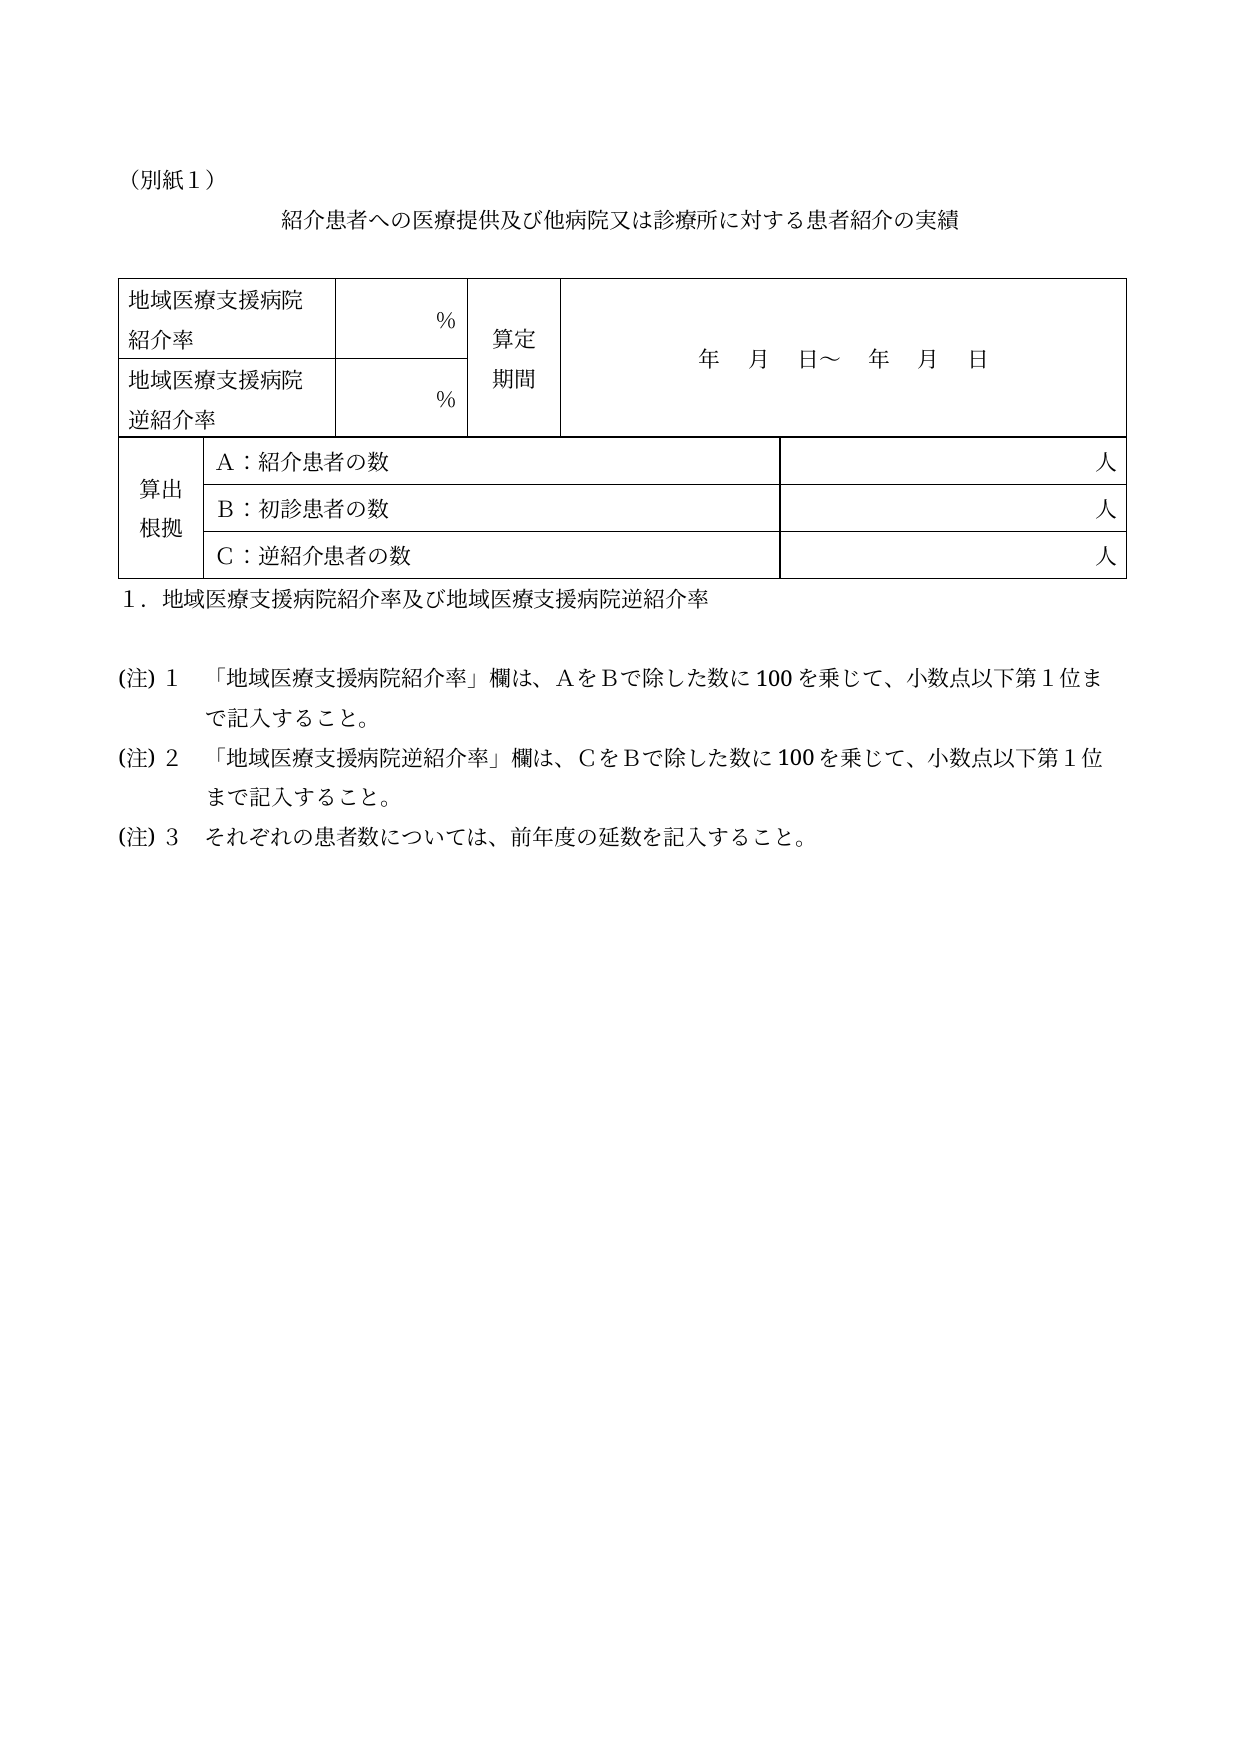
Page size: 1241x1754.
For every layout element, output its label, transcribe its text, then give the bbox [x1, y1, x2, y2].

text (注) ２ 「地域医療支援病院逆紹介率」欄は、ＣをＢで除した数に100を乗じて、小数点以下第１位まで記入すること。 [118, 737, 1122, 816]
table_header 年 月 日～ 年 月 日 [561, 279, 1126, 436]
text (注) ３ それぞれの患者数については、前年度の延数を記入すること。 [118, 816, 1122, 856]
table_header ％ [336, 279, 467, 358]
table_cell ％ [336, 359, 467, 436]
text １．地域医療支援病院紹介率及び地域医療支援病院逆紹介率 [118, 579, 1122, 618]
text (注) １ 「地域医療支援病院紹介率」欄は、ＡをＢで除した数に100を乗じて、小数点以下第１位まで記入すること。 [118, 658, 1122, 737]
table_header 算定 期間 [468, 279, 560, 436]
table_cell Ｃ：逆紹介患者の数 [204, 532, 779, 577]
text 紹介患者への医療提供及び他病院又は診療所に対する患者紹介の実績 [118, 199, 1122, 239]
table_header 地域医療支援病院 紹介率 [119, 279, 335, 358]
table_cell Ａ：紹介患者の数 [204, 438, 779, 484]
table_cell 算出 根拠 [119, 438, 203, 577]
table_cell 地域医療支援病院 逆紹介率 [119, 359, 335, 436]
table_cell 人 [781, 532, 1126, 577]
table_cell 人 [781, 438, 1126, 484]
text （別紙１） [118, 159, 1122, 199]
table_cell 人 [781, 485, 1126, 531]
table_cell Ｂ：初診患者の数 [204, 485, 779, 531]
